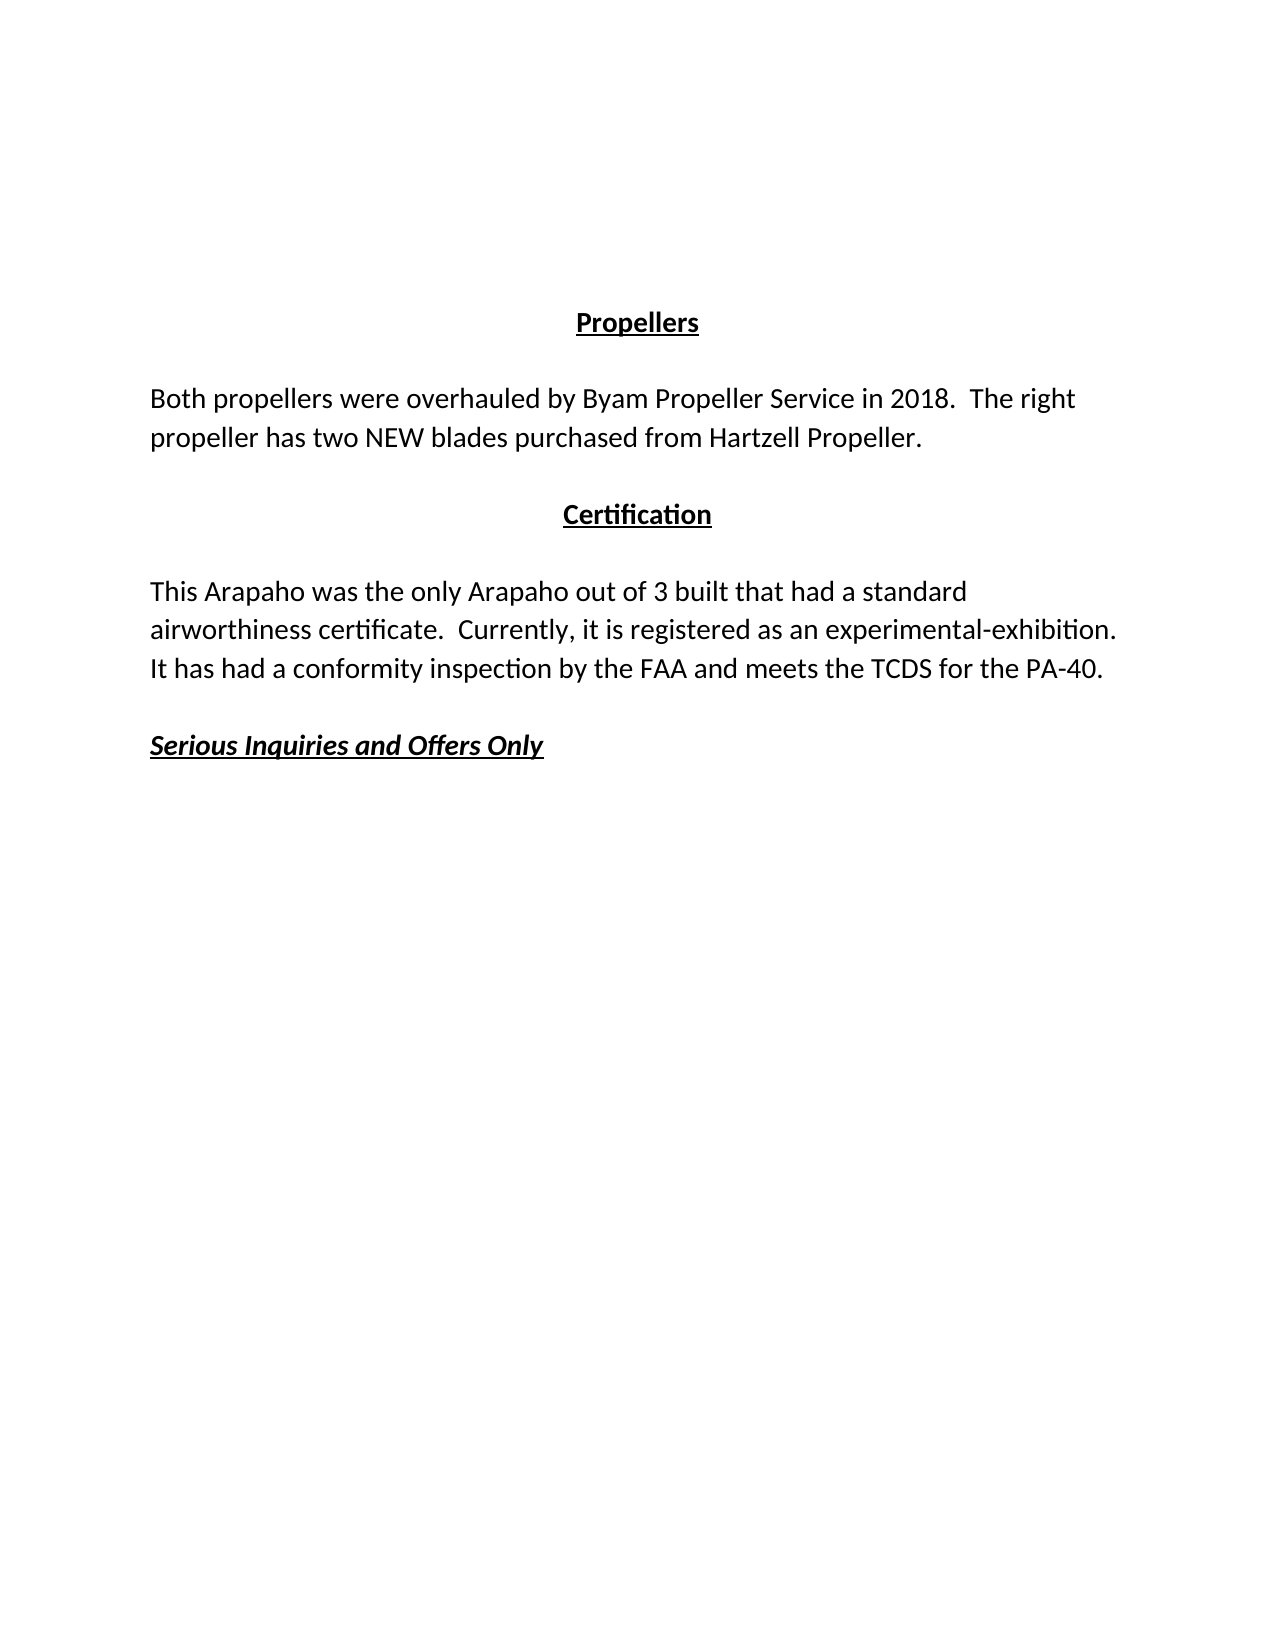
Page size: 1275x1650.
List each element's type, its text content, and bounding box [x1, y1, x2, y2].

text Propellers [150, 304, 1125, 339]
text This Arapaho was the only Arapaho out of 3 built that had a standard airworthiness certificate. Currently, it is registered as an experimental-exhibition. It has had a conformity inspection by the FAA and meets the TCDS for the PA-40. [150, 573, 1125, 685]
text Both propellers were overhauled by Byam Propeller Service in 2018. The right propeller has two NEW blades purchased from Hartzell Propeller. [150, 381, 1125, 455]
text Serious Inquiries and Offers Only [150, 727, 1125, 762]
text Certification [150, 496, 1125, 532]
